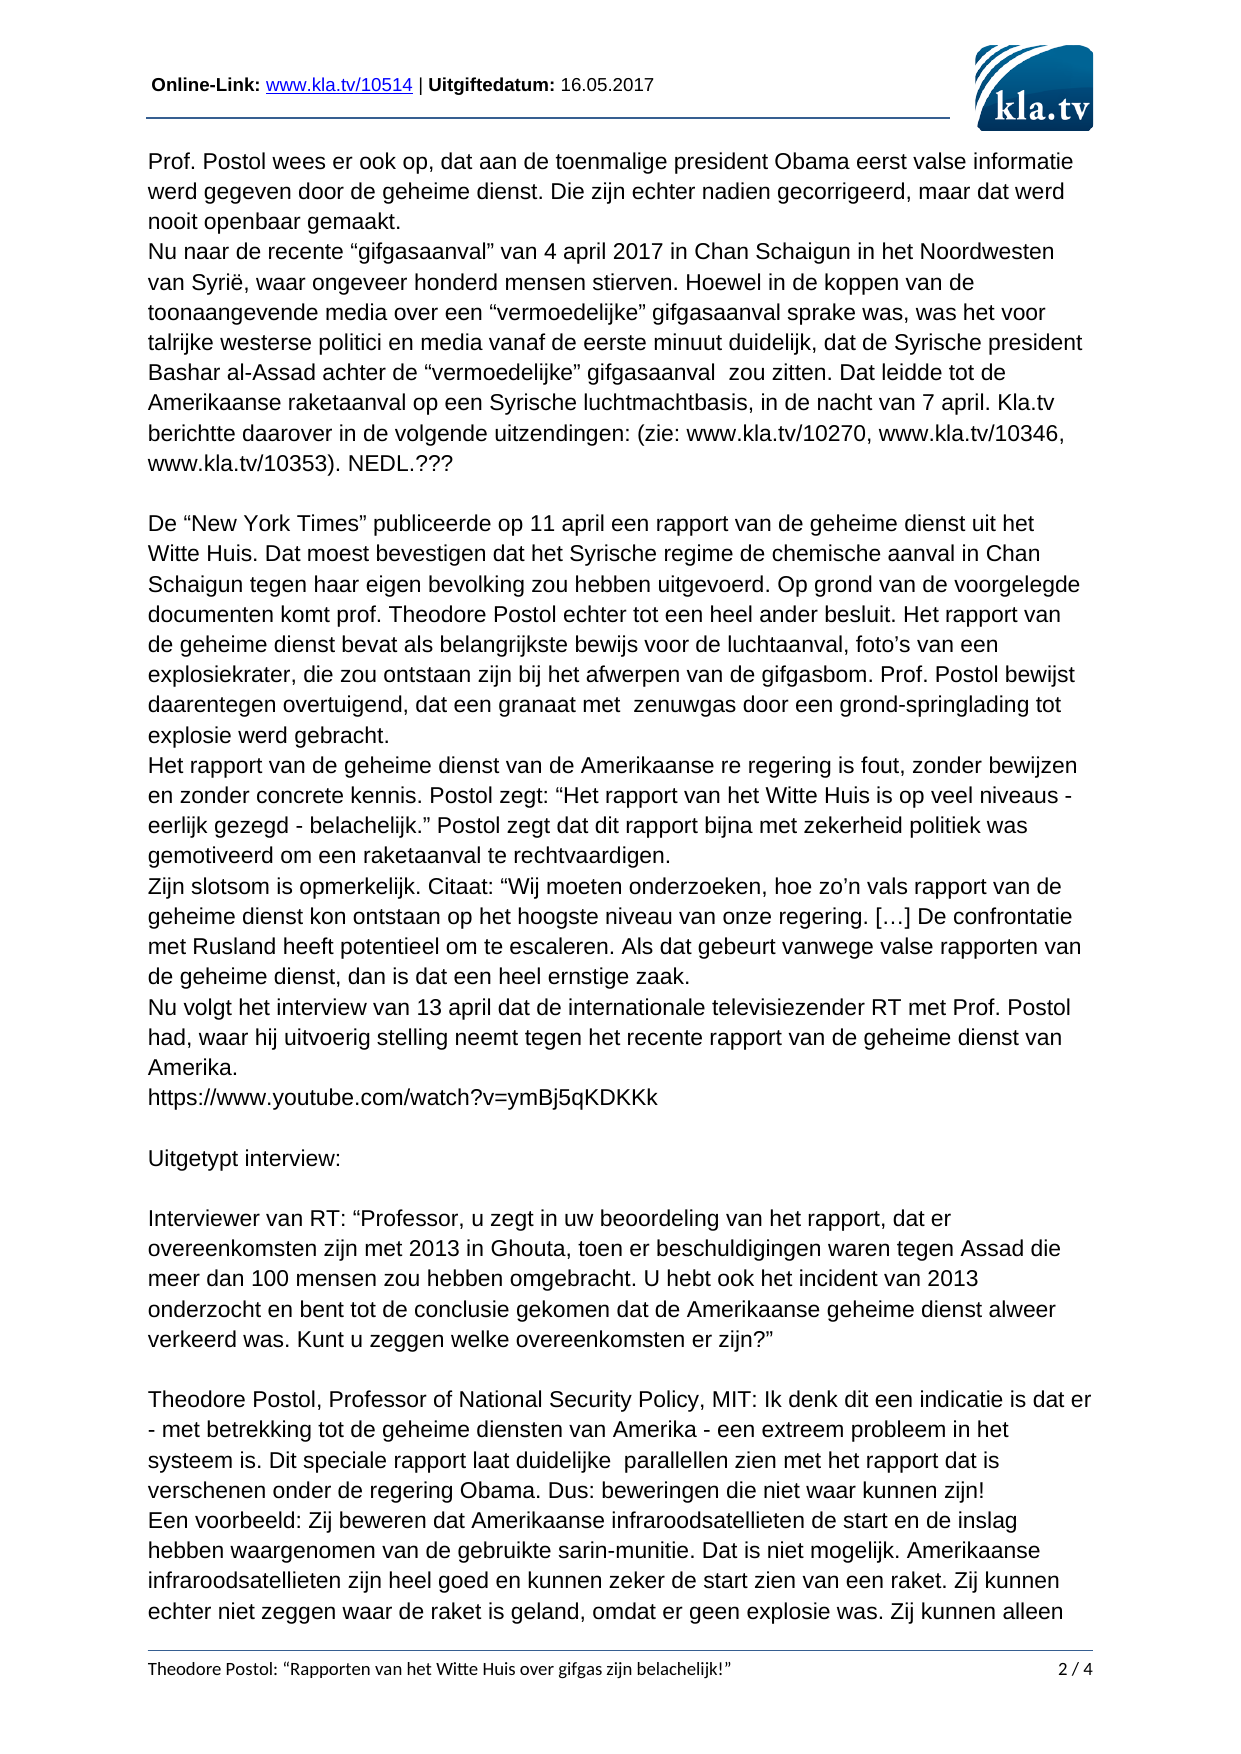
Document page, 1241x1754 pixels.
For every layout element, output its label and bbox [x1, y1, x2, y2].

text [148, 148, 1093, 1624]
